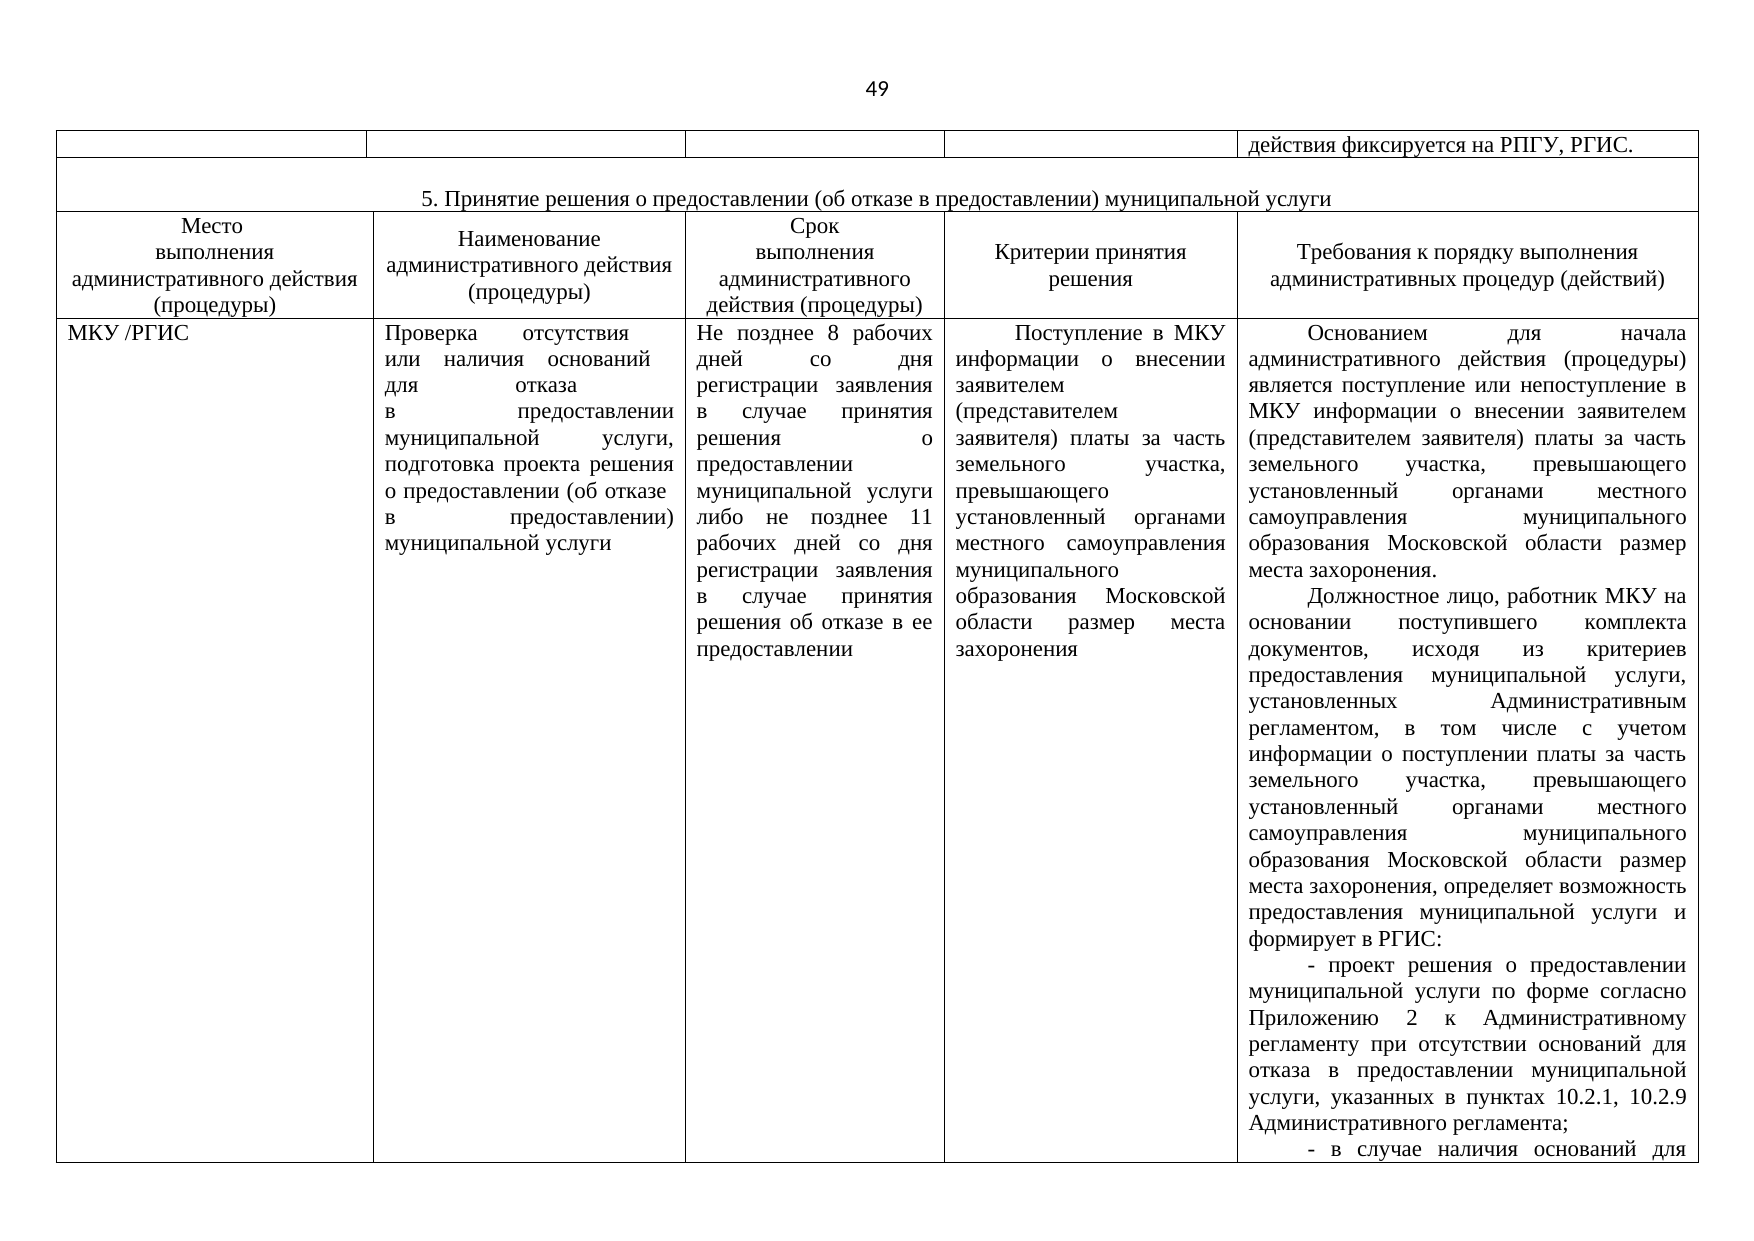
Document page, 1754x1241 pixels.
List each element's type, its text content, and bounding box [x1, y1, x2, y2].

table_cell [374, 319, 685, 1162]
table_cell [686, 319, 944, 1162]
table_cell Место выполнения административного действия (процедуры) [57, 212, 373, 317]
table_cell 5. Принятие решения о предоставлении (об отказе в предоставлении) муниципальной услуги [57, 158, 1698, 211]
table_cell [945, 319, 1237, 1162]
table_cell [367, 131, 685, 157]
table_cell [945, 131, 1237, 157]
table_cell Срок выполнения административного действия (процедуры) [686, 212, 944, 317]
table_cell Требования к порядку выполнения административных процедур (действий) [1238, 212, 1698, 317]
table_cell Критерии принятия решения [945, 212, 1237, 317]
table_cell МКУ /РГИС [57, 319, 373, 1162]
table_cell Наименование административного действия (процедуры) [374, 212, 685, 317]
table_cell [686, 131, 944, 157]
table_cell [57, 131, 366, 157]
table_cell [1238, 319, 1698, 1162]
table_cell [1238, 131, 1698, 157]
